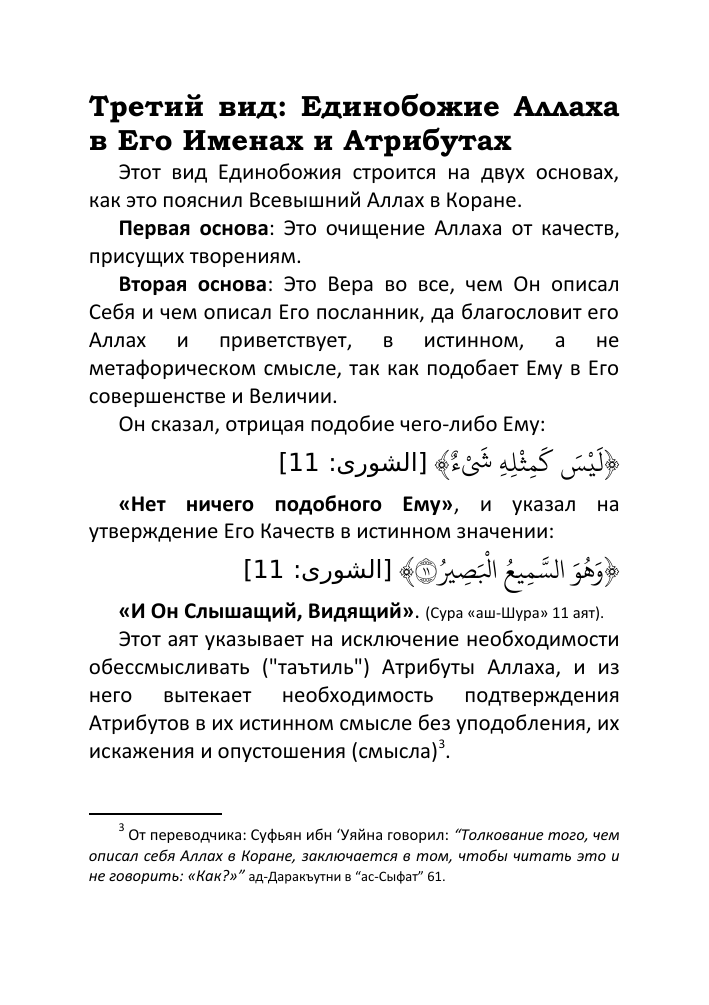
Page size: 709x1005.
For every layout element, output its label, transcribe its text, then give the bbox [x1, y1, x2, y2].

text Третий вид: Единобожие Аллаха в Его Именах и Атрибутах [89, 89, 620, 157]
text «И Он Слышащий, Видящий». (Сура «аш-Шура» 11 аят). [89, 596, 620, 624]
text Вторая основа: Это Вера во все, чем Он описал Себя и чем описал Его посланник, да благословит его Аллах и приветствует, в истинном, а не метафорическом смысле, так как подобает Ему в Его совершенстве и Величии. [89, 269, 620, 409]
text ﴿وَهُوَ السَّمِيعُ الْبَصِيرُ١١﴾ [الشورى: 11] [89, 545, 620, 596]
text ﴿لَيْسَ كَمِثْلِهِ شَيْءٌ﴾ [الشورى: 11] [89, 437, 620, 489]
text Он сказал, отрицая подобие чего-либо Ему: [89, 409, 620, 437]
text «Нет ничего подобного Ему», и указал на утверждение Его Качеств в истинном значении: [89, 489, 620, 545]
text Этот вид Единобожия строится на двух основах, как это пояснил Всевышний Аллах в Коране. [89, 157, 620, 213]
text Первая основа: Это очищение Аллаха от качеств, присущих творениям. [89, 213, 620, 269]
text Этот аят указывает на исключение необходимости обессмысливать ("таътиль") Атрибуты Аллаха, и из него вытекает необходимость подтверждения Атрибутов в их истинном смысле без уподобления, их искажения и опустошения (смысла). [89, 624, 620, 764]
